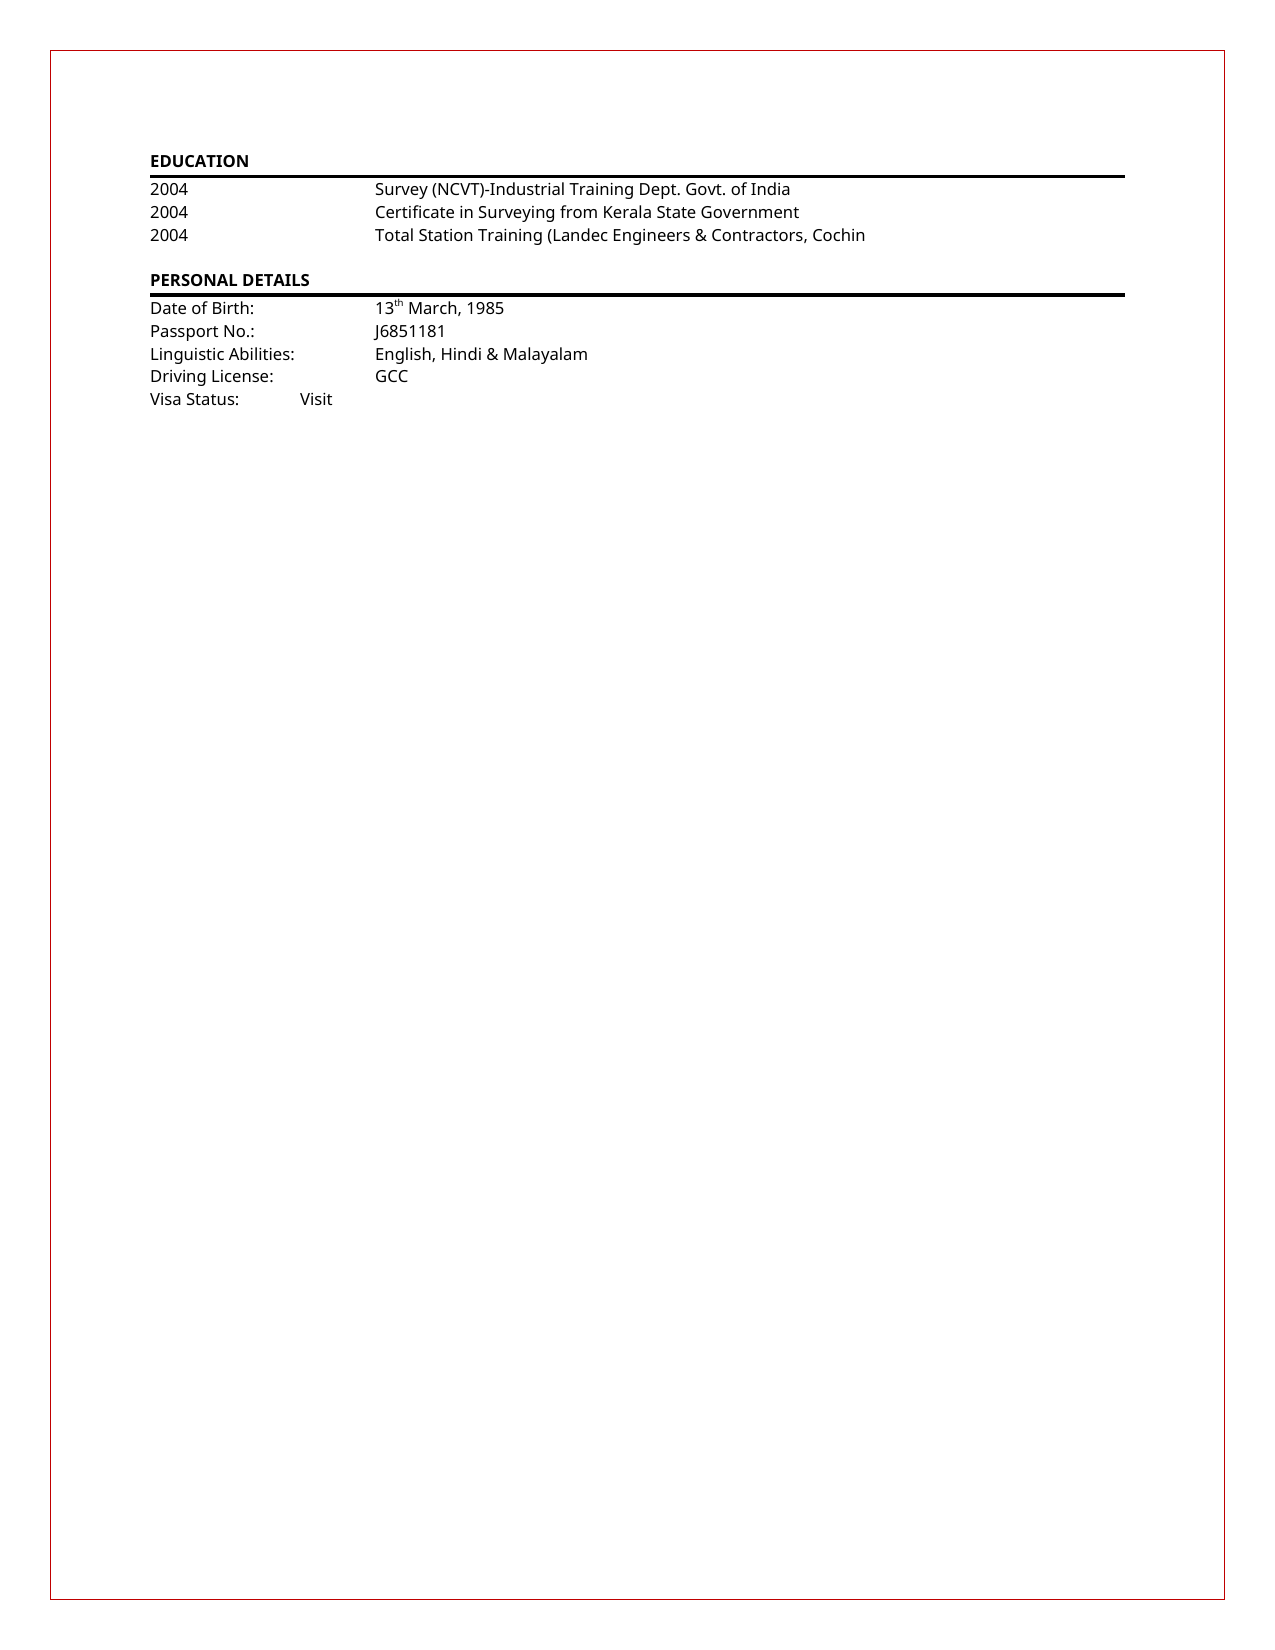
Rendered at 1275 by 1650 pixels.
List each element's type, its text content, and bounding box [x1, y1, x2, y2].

text Passport No.: J6851181 [150, 319, 1125, 342]
text Date of Birth: 13th March, 1985 [150, 297, 1125, 319]
text Driving License: GCC [150, 365, 1125, 387]
text Visa Status: Visit [150, 387, 1125, 410]
text Linguistic Abilities: English, Hindi & Malayalam [150, 342, 1125, 365]
text PERSONAL DETAILS [150, 269, 1125, 293]
text EDUCATION [150, 150, 1125, 175]
text 2004 Survey (NCVT)-Industrial Training Dept. Govt. of India [150, 178, 1125, 201]
text 2004 Certificate in Surveying from Kerala State Government [150, 201, 1125, 223]
text 2004 Total Station Training (Landec Engineers & Contractors, Cochin [150, 223, 1125, 246]
